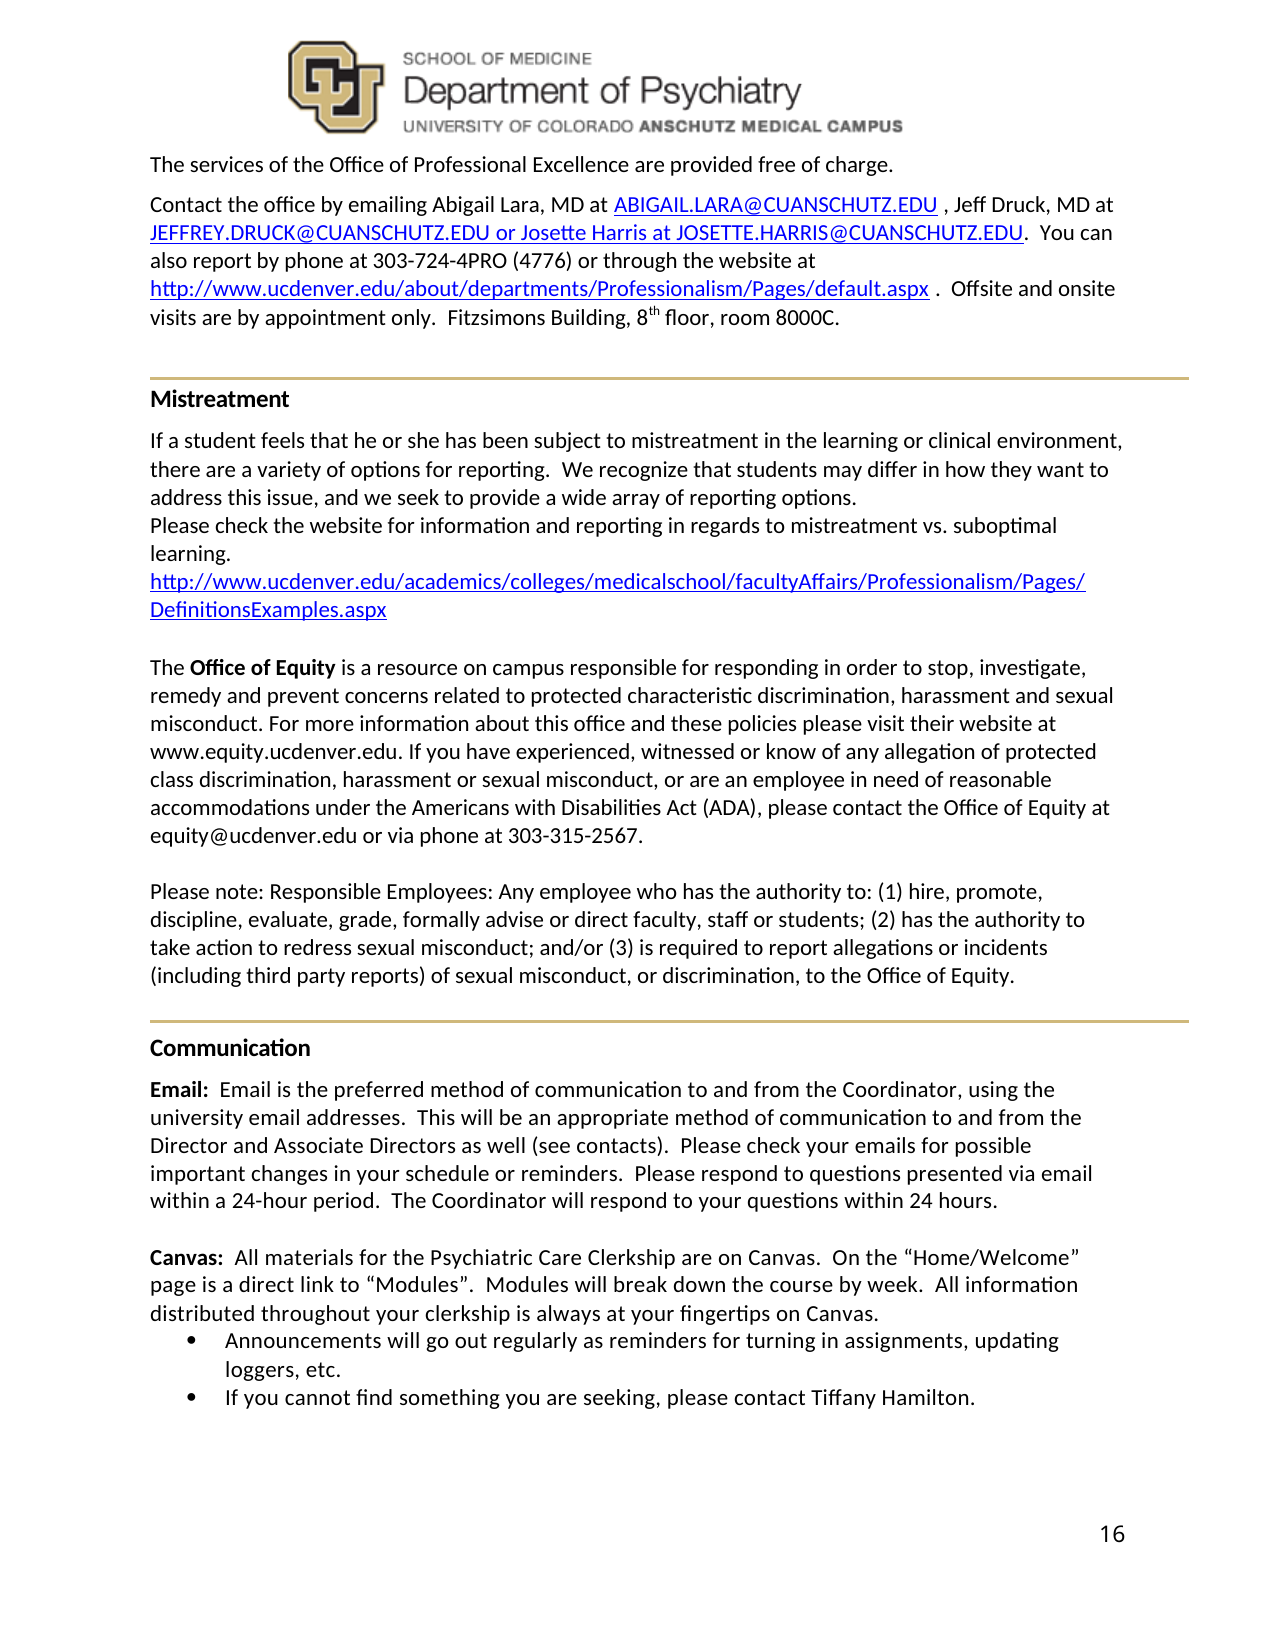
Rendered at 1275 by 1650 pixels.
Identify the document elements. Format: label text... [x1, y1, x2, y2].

list Announcements will go out regularly as reminders for turning in assignments, updating loggers, etc. [187, 1327, 1108, 1383]
text If a student feels that he or she has been subject to mistreatment in the learning or clinical environment, there are a variety of options for reporting. We recognize that students may differ in how they want to address this issue, and we seek to provide a wide array of reporting options. [150, 427, 1125, 511]
text Canvas: All materials for the Psychiatric Care Clerkship are on Canvas. On the “Home/Welcome” page is a direct link to “Modules”. Modules will break down the course by week. All information distributed throughout your clerkship is always at your fingertips on Canvas. [150, 1243, 1108, 1327]
text The Office of Equity is a resource on campus responsible for responding in order to stop, investigate, remedy and prevent concerns related to protected characteristic discrimination, harassment and sexual misconduct. For more information about this office and these policies please visit their website at www.equity.ucdenver.edu. If you have experienced, witnessed or know of any allegation of protected class discrimination, harassment or sexual misconduct, or are an employee in need of reasonable accommodations under the Americans with Disabilities Act (ADA), please contact the Office of Equity at equity@ucdenver.edu or via phone at 303-315-2567. [150, 653, 1125, 849]
text Email: Email is the preferred method of communication to and from the Coordinator, using the university email addresses. This will be an appropriate method of communication to and from the Director and Associate Directors as well (see contacts). Please check your emails for possible important changes in your schedule or reminders. Please respond to questions presented via email within a 24-hour period. The Coordinator will respond to your questions within 24 hours. [150, 1076, 1106, 1214]
text Please note: Responsible Employees: Any employee who has the authority to: (1) hire, promote, discipline, evaluate, grade, formally advise or direct faculty, staff or students; (2) has the authority to take action to redress sexual misconduct; and/or (3) is required to report allegations or incidents (including third party reports) of sexual misconduct, or discrimination, to the Office of Equity. [150, 877, 1125, 989]
text http://www.ucdenver.edu/academics/colleges/medicalschool/facultyAffairs/Professionalism/Pages/DefinitionsExamples.aspx [150, 567, 1125, 623]
subtitle Communication [150, 1033, 1125, 1063]
text Please check the website for information and reporting in regards to mistreatment vs. suboptimal learning. [150, 511, 1125, 567]
text The services of the Office of Professional Excellence are provided free of charge. [150, 150, 1125, 178]
text Contact the office by emailing Abigail Lara, MD at ABIGAIL.LARA@CUANSCHUTZ.EDU , Jeff Druck, MD at JEFFREY.DRUCK@CUANSCHUTZ.EDU or Josette Harris at JOSETTE.HARRIS@CUANSCHUTZ.EDU​. You can also report by phone at 303-724-4PRO (4776) or through the website at http://www.ucdenver.edu/about/departments/Professionalism/Pages/default.aspx . Offsite and onsite visits are by appointment only. Fitzsimons Building, 8th floor, room 8000C. [150, 191, 1125, 331]
picture [288, 30, 1155, 150]
list If you cannot find something you are seeking, please contact Tiffany Hamilton. [187, 1383, 1108, 1411]
subtitle Mistreatment [150, 384, 1125, 414]
